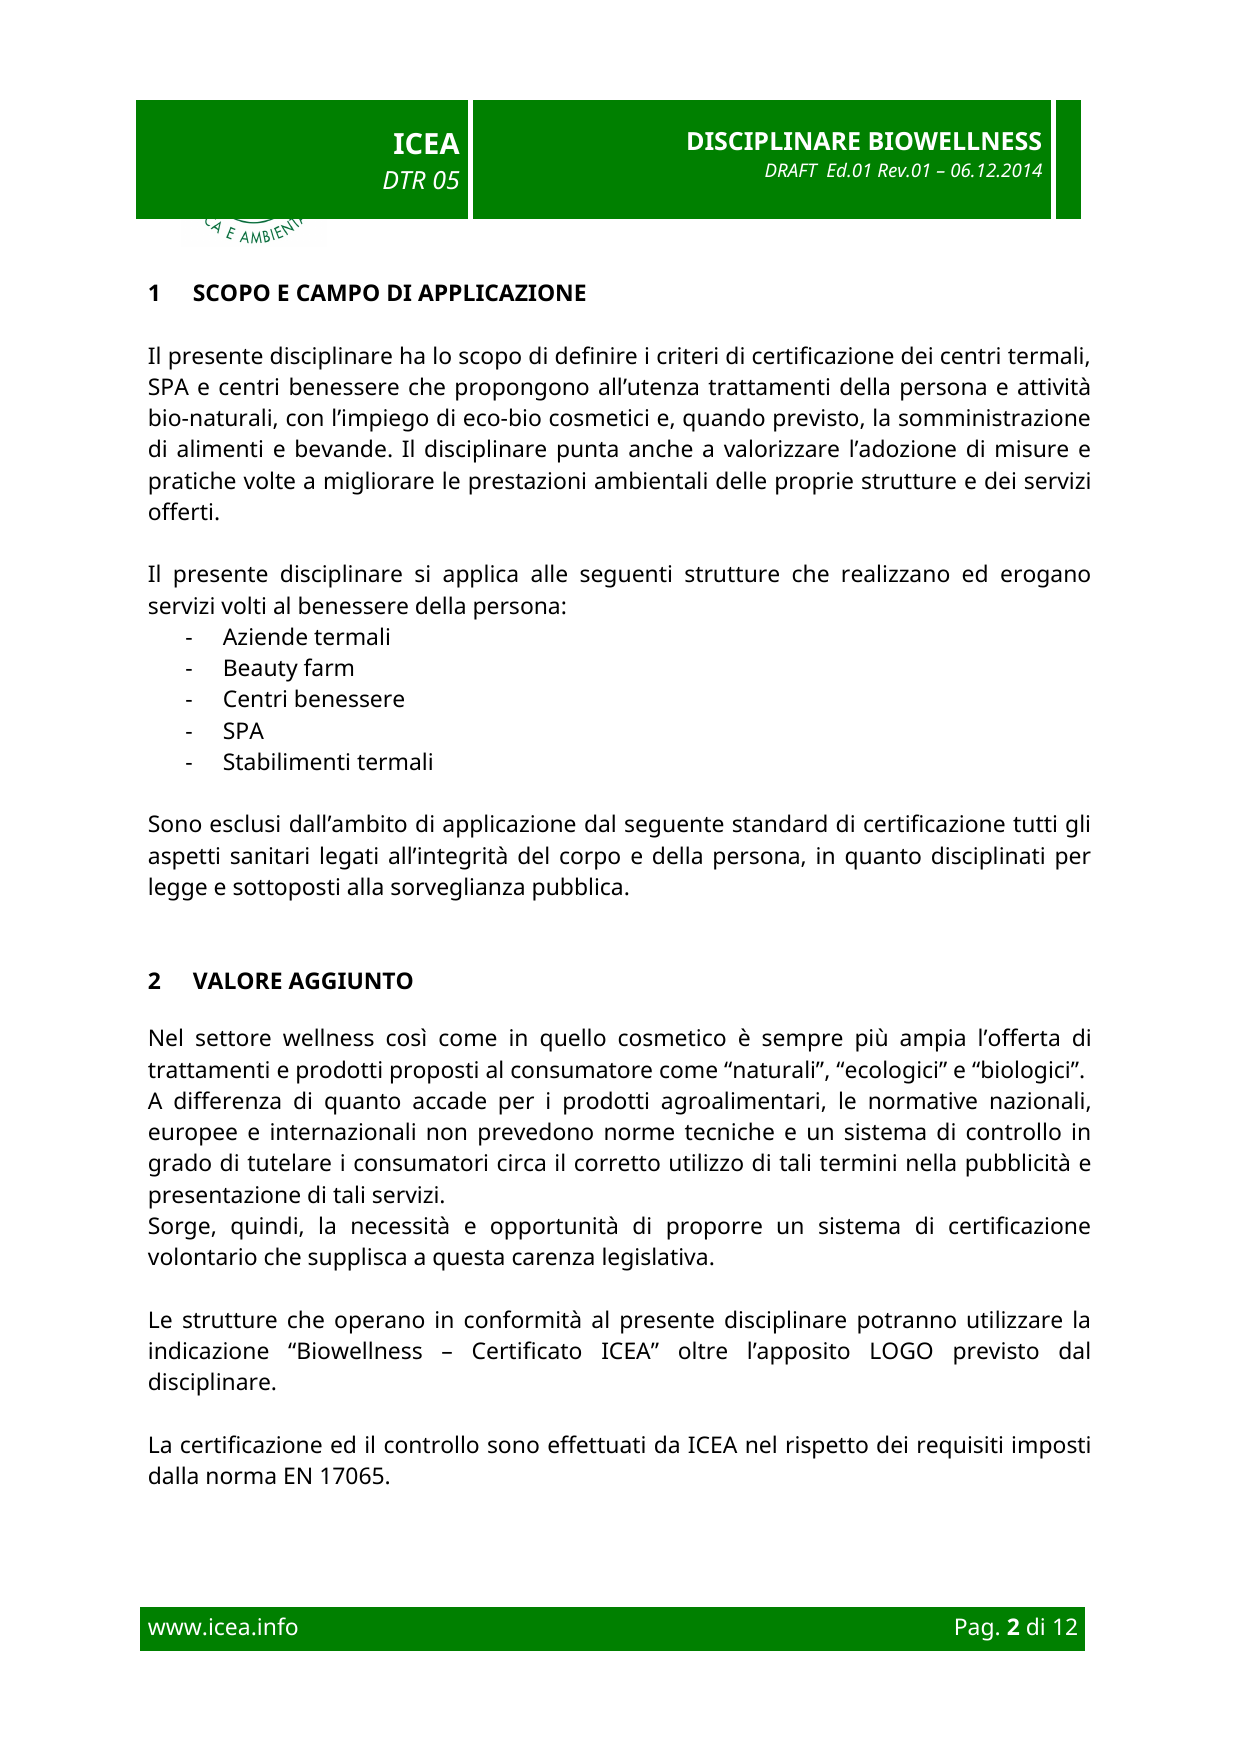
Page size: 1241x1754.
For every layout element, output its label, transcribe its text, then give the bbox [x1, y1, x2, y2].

list Centri benessere [185, 683, 1092, 715]
text Nel settore wellness così come in quello cosmetico è sempre più ampia l’offerta di trattamenti e prodotti proposti al consumatore come “naturali”, “ecologici” e “biologici”. [148, 1022, 1092, 1085]
picture [180, 219, 327, 247]
list Stabilimenti termali [185, 746, 1092, 777]
text Il presente disciplinare si applica alle seguenti strutture che realizzano ed erogano servizi volti al benessere della persona: [148, 558, 1092, 621]
list Aziende termali [185, 621, 1092, 652]
text La certificazione ed il controllo sono effettuati da ICEA nel rispetto dei requisiti imposti dalla norma EN 17065. [148, 1428, 1092, 1491]
text A differenza di quanto accade per i prodotti agroalimentari, le normative nazionali, europee e internazionali non prevedono norme tecniche e un sistema di controllo in grado di tutelare i consumatori circa il corretto utilizzo di tali termini nella pubblicità e presentazione di tali servizi. [148, 1085, 1092, 1210]
list SPA [185, 715, 1092, 746]
subtitle scopo E CAMPO DI APPLICAZIONE [148, 277, 1092, 308]
text Le strutture che operano in conformità al presente disciplinare potranno utilizzare la indicazione “Biowellness – Certificato ICEA” oltre l’apposito LOGO previsto dal disciplinare. [148, 1303, 1092, 1397]
text Il presente disciplinare ha lo scopo di definire i criteri di certificazione dei centri termali, SPA e centri benessere che propongono all’utenza trattamenti della persona e attività bio-naturali, con l’impiego di eco-bio cosmetici e, quando previsto, la somministrazione di alimenti e bevande. Il disciplinare punta anche a valorizzare l’adozione di misure e pratiche volte a migliorare le prestazioni ambientali delle proprie strutture e dei servizi offerti. [148, 340, 1092, 527]
text Sono esclusi dall’ambito di applicazione dal seguente standard di certificazione tutti gli aspetti sanitari legati all’integrità del corpo e della persona, in quanto disciplinati per legge e sottoposti alla sorveglianza pubblica. [148, 808, 1092, 902]
subtitle VALORE AGGIUNTO [148, 965, 1092, 996]
text Sorge, quindi, la necessità e opportunità di proporre un sistema di certificazione volontario che supplisca a questa carenza legislativa. [148, 1210, 1092, 1272]
list Beauty farm [185, 652, 1092, 683]
